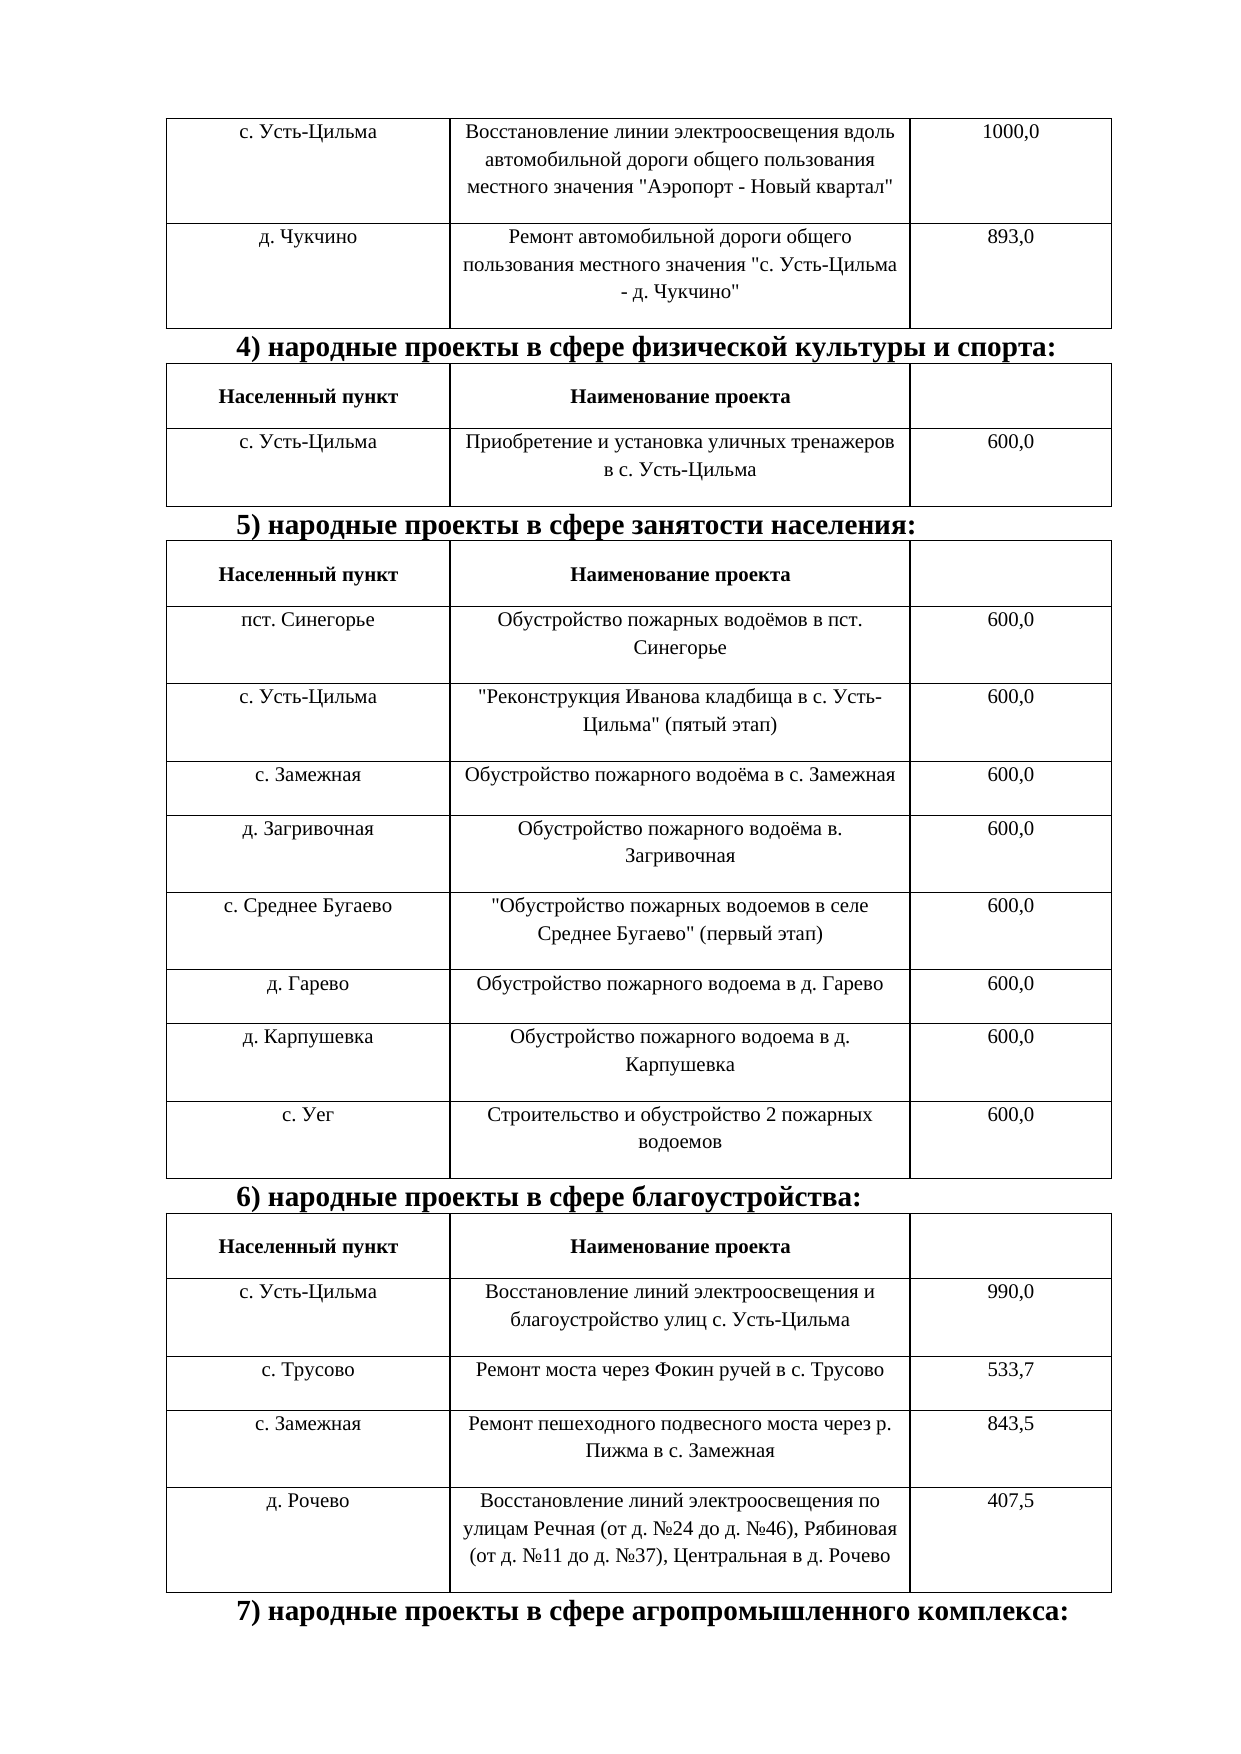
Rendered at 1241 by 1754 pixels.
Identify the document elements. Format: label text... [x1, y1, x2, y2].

table_cell 600,0 [911, 893, 1111, 969]
table_cell с. Уег [167, 1102, 449, 1178]
table_cell с. Замежная [167, 762, 449, 814]
table_header Населенный пункт [167, 1214, 449, 1278]
table_cell 600,0 [911, 429, 1111, 506]
table_cell с. Усть-Цильма [167, 684, 449, 761]
table_cell Ремонт пешеходного подвесного моста через р. Пижма в с. Замежная [451, 1411, 909, 1487]
table_cell Восстановление линий электроосвещения по улицам Речная (от д. №24 до д. №46), Рябиновая (от д. №11 до д. №37), Центральная в д. Рочево [451, 1488, 909, 1592]
table_cell "Реконструкция Иванова кладбища в с. Усть-Цильма" (пятый этап) [451, 684, 909, 761]
table_header Населенный пункт [167, 541, 449, 606]
table_cell Обустройство пожарного водоема в д. Карпушевка [451, 1024, 909, 1101]
table_cell 1000,0 [911, 119, 1111, 223]
table_cell с. Среднее Бугаево [167, 893, 449, 969]
table_cell 600,0 [911, 1102, 1111, 1178]
table_header [911, 1214, 1111, 1278]
table_cell Восстановление линии электроосвещения вдоль автомобильной дороги общего пользования местного значения "Аэропорт - Новый квартал" [451, 119, 909, 223]
table_cell Восстановление линий электроосвещения и благоустройство улиц с. Усть-Цильма [451, 1279, 909, 1356]
table_cell 600,0 [911, 762, 1111, 814]
table_header Наименование проекта [451, 364, 909, 428]
table_cell 600,0 [911, 684, 1111, 761]
table_cell 407,5 [911, 1488, 1111, 1592]
table_cell д. Загривочная [167, 816, 449, 892]
table_cell д. Карпушевка [167, 1024, 449, 1101]
table_cell с. Усть-Цильма [167, 429, 449, 506]
table_header Наименование проекта [451, 1214, 909, 1278]
table_cell Приобретение и установка уличных тренажеров в с. Усть-Цильма [451, 429, 909, 506]
table_cell 843,5 [911, 1411, 1111, 1487]
table_cell д. Гарево [167, 970, 449, 1023]
table_cell с. Усть-Цильма [167, 1279, 449, 1356]
table_cell "Обустройство пожарных водоемов в селе Среднее Бугаево" (первый этап) [451, 893, 909, 969]
table_cell пст. Синегорье [167, 607, 449, 683]
table_cell Ремонт автомобильной дороги общего пользования местного значения "с. Усть-Цильма - д. Чукчино" [451, 224, 909, 328]
table_cell 600,0 [911, 1024, 1111, 1101]
table_cell Обустройство пожарных водоёмов в пст. Синегорье [451, 607, 909, 683]
table_cell 600,0 [911, 816, 1111, 892]
text 4) народные проекты в сфере физической культуры и спорта: [177, 329, 1152, 363]
table_cell 600,0 [911, 607, 1111, 683]
table_header [911, 541, 1111, 606]
table_cell 893,0 [911, 224, 1111, 328]
table_cell Обустройство пожарного водоёма в. Загривочная [451, 816, 909, 892]
table_cell с. Усть-Цильма [167, 119, 449, 223]
table_header Населенный пункт [167, 364, 449, 428]
table_header [911, 364, 1111, 428]
text 6) народные проекты в сфере благоустройства: [177, 1179, 1152, 1213]
table_cell Обустройство пожарного водоёма в с. Замежная [451, 762, 909, 814]
table_cell с. Трусово [167, 1357, 449, 1409]
text 5) народные проекты в сфере занятости населения: [177, 507, 1152, 540]
table_cell Строительство и обустройство 2 пожарных водоемов [451, 1102, 909, 1178]
table_cell 533,7 [911, 1357, 1111, 1409]
text 7) народные проекты в сфере агропромышленного комплекса: [177, 1593, 1152, 1626]
table_cell д. Чукчино [167, 224, 449, 328]
table_cell Ремонт моста через Фокин ручей в с. Трусово [451, 1357, 909, 1409]
table_cell д. Рочево [167, 1488, 449, 1592]
table_cell 600,0 [911, 970, 1111, 1023]
table_cell Обустройство пожарного водоема в д. Гарево [451, 970, 909, 1023]
table_header Наименование проекта [451, 541, 909, 606]
table_cell 990,0 [911, 1279, 1111, 1356]
table_cell с. Замежная [167, 1411, 449, 1487]
